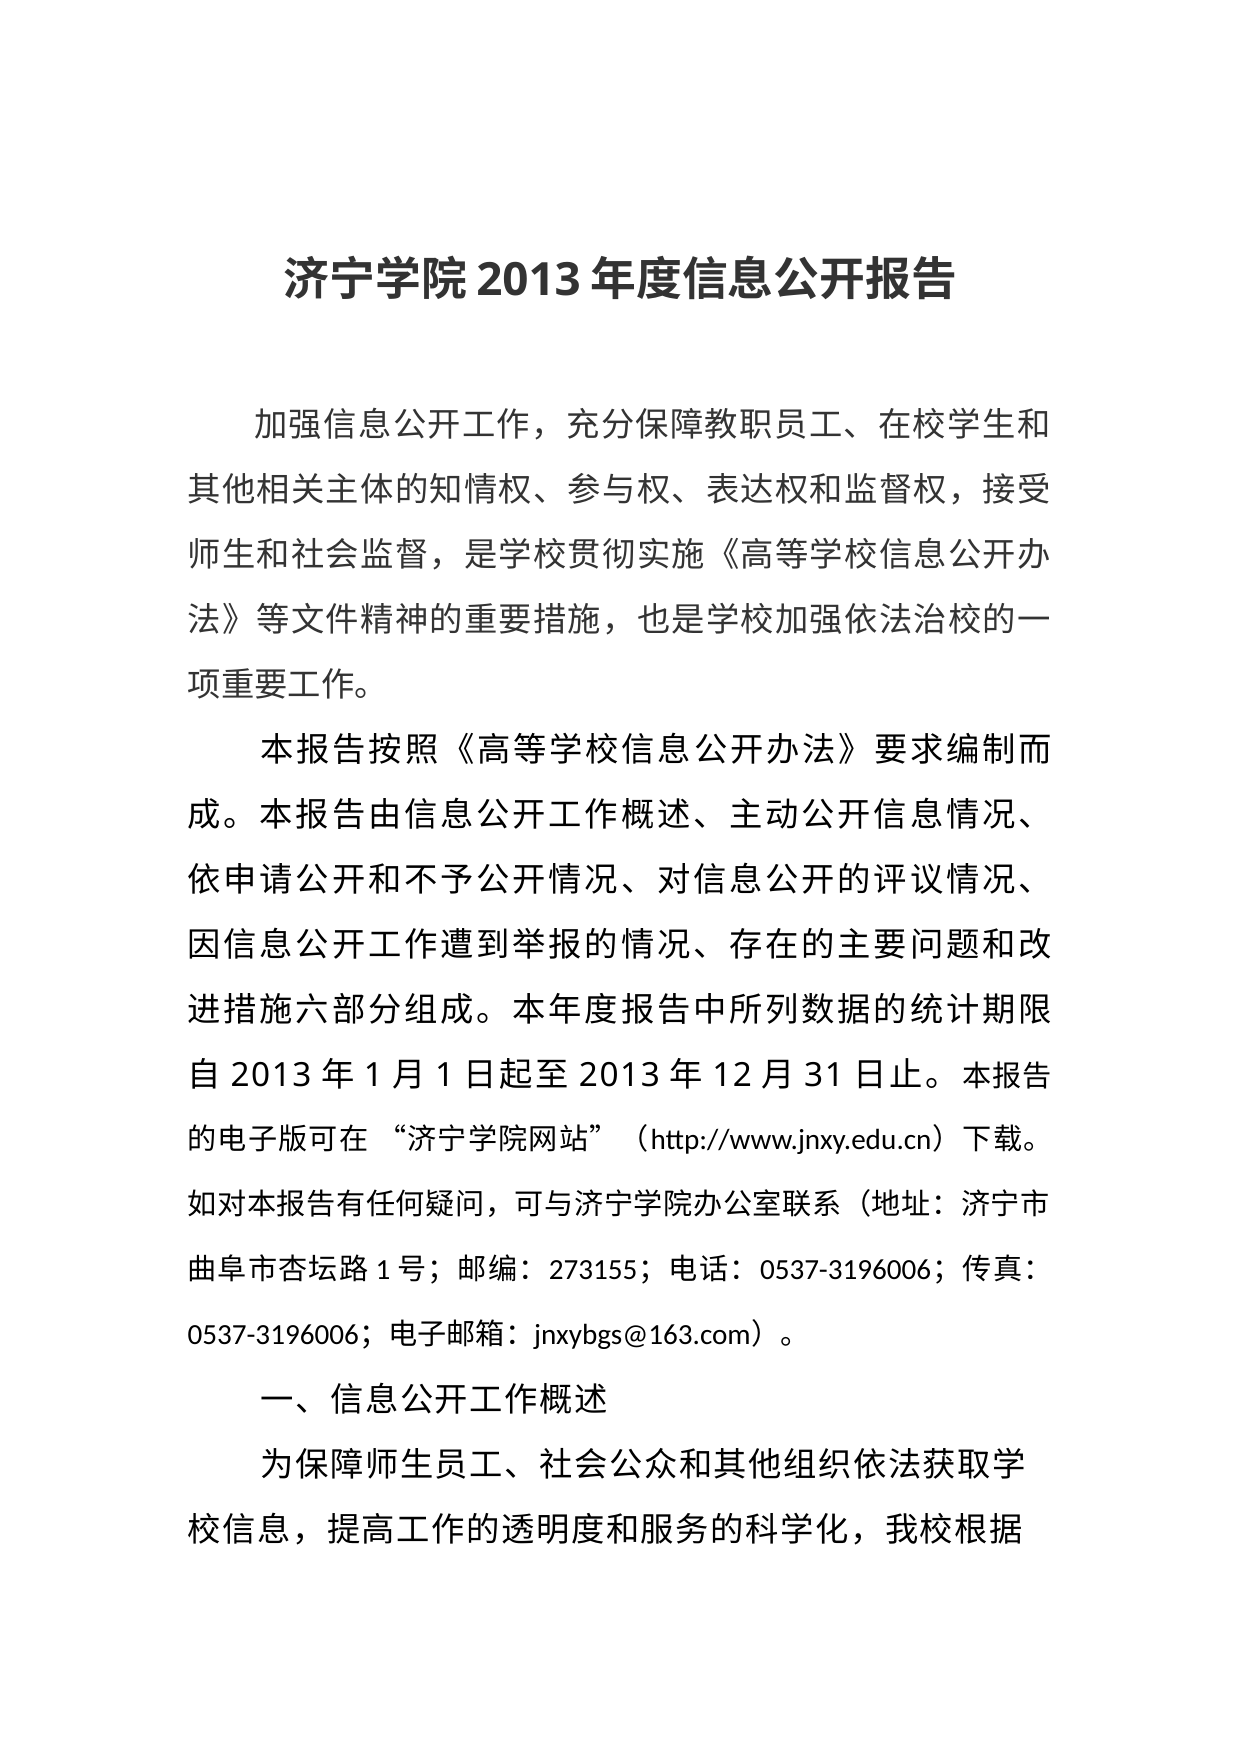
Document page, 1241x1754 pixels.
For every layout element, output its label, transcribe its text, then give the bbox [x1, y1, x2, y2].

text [187, 1429, 1053, 1559]
text 本报告按照《高等学校信息公开办法》要求编制而成。本报告由信息公开工作概述、主动公开信息情况、依申请公开和不予公开情况、对信息公开的评议情况、因信息公开工作遭到举报的情况、存在的主要问题和改进措施六部分组成。本年度报告中所列数据的统计期限自2013年1月1日起至2013年12月31日止。本报告的电子版可在 “济宁学院网站”（http://www.jnxy.edu.cn）下载。如对本报告有任何疑问，可与济宁学院办公室联系（地址：济宁市曲阜市杏坛路1号；邮编：273155；电话：0537-3196006；传真：0537-3196006；电子邮箱：jnxybgs@163.com）。 [187, 714, 1053, 1364]
text 一、信息公开工作概述 [187, 1364, 1053, 1429]
text 加强信息公开工作，充分保障教职员工、在校学生和其他相关主体的知情权、参与权、表达权和监督权，接受师生和社会监督，是学校贯彻实施《高等学校信息公开办法》等文件精神的重要措施，也是学校加强依法治校的一项重要工作。 [187, 389, 1053, 714]
text 济宁学院2013年度信息公开报告 [187, 227, 1053, 324]
